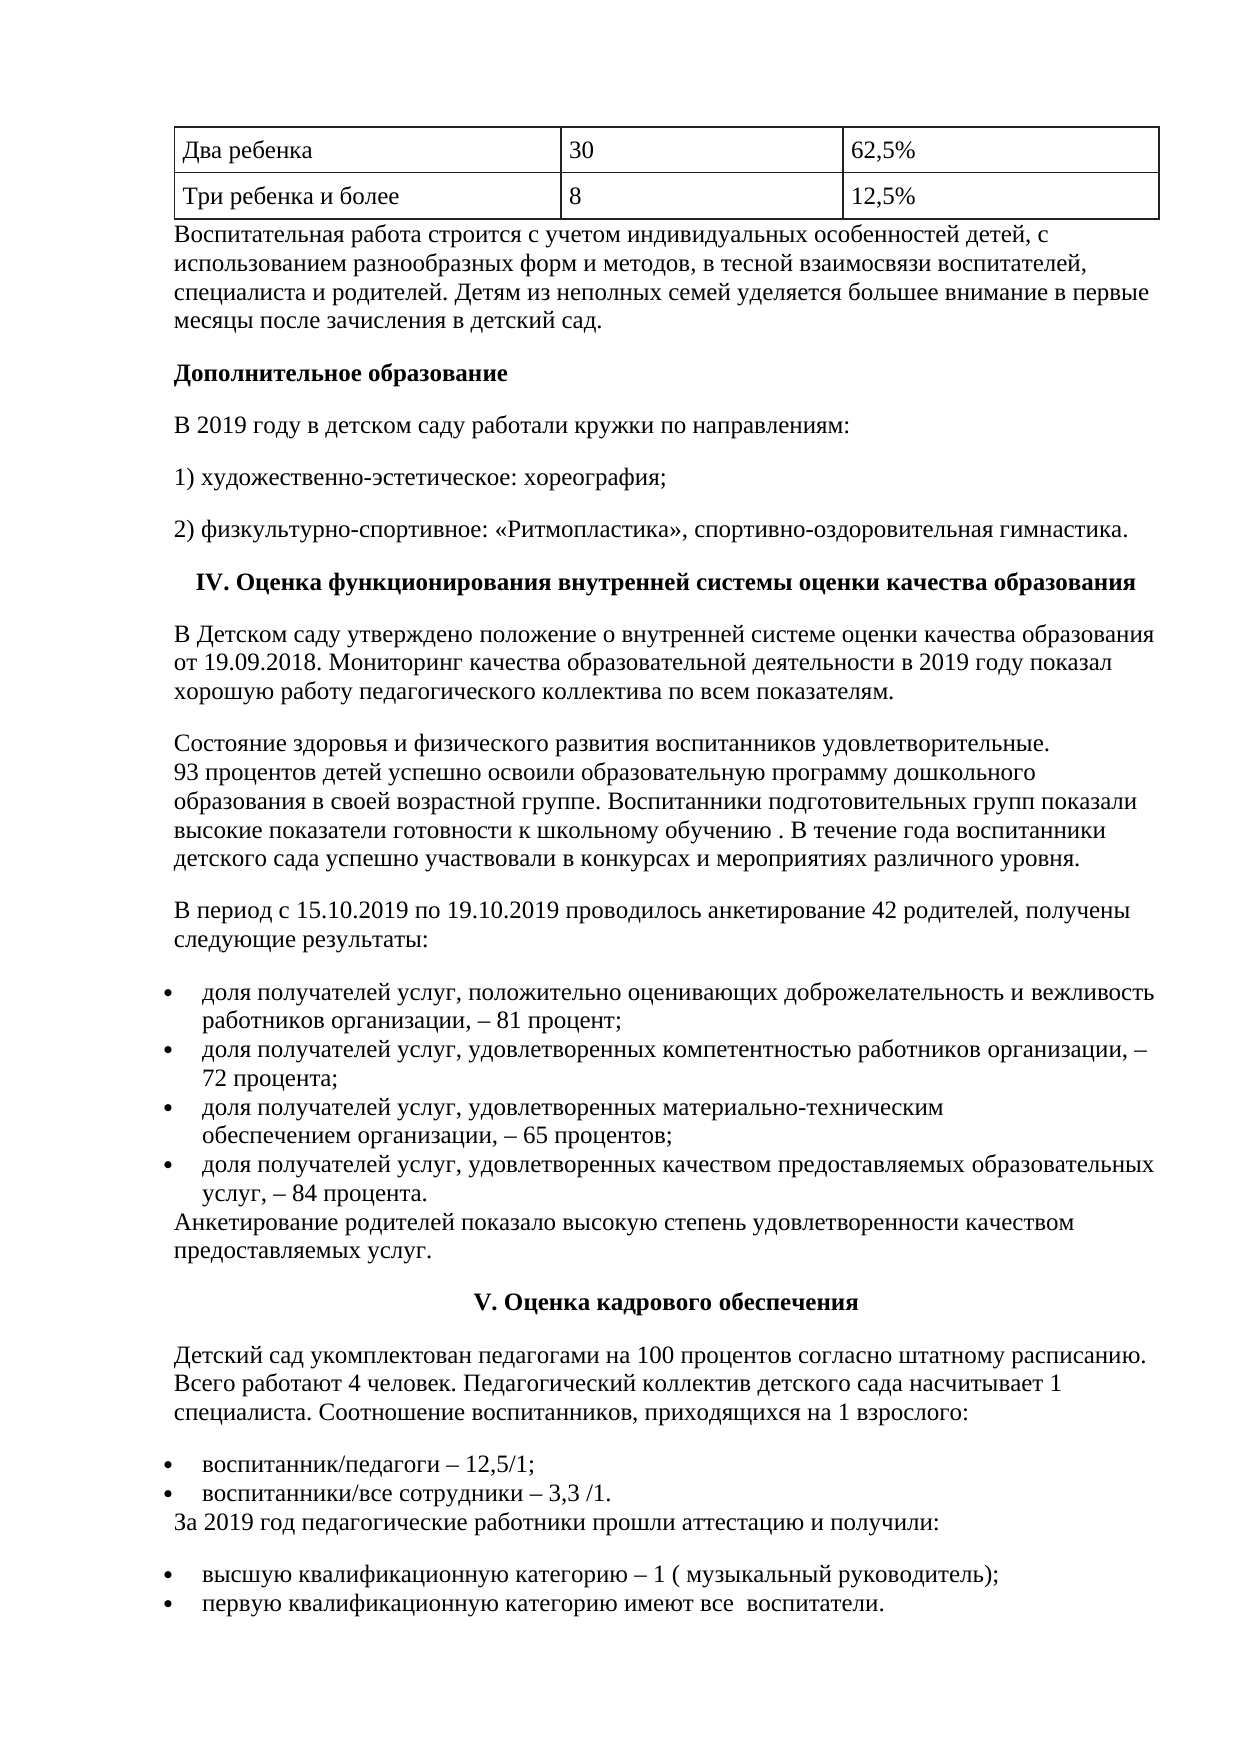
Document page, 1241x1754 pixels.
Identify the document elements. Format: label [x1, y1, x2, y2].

table_header [166, 118, 1166, 1624]
